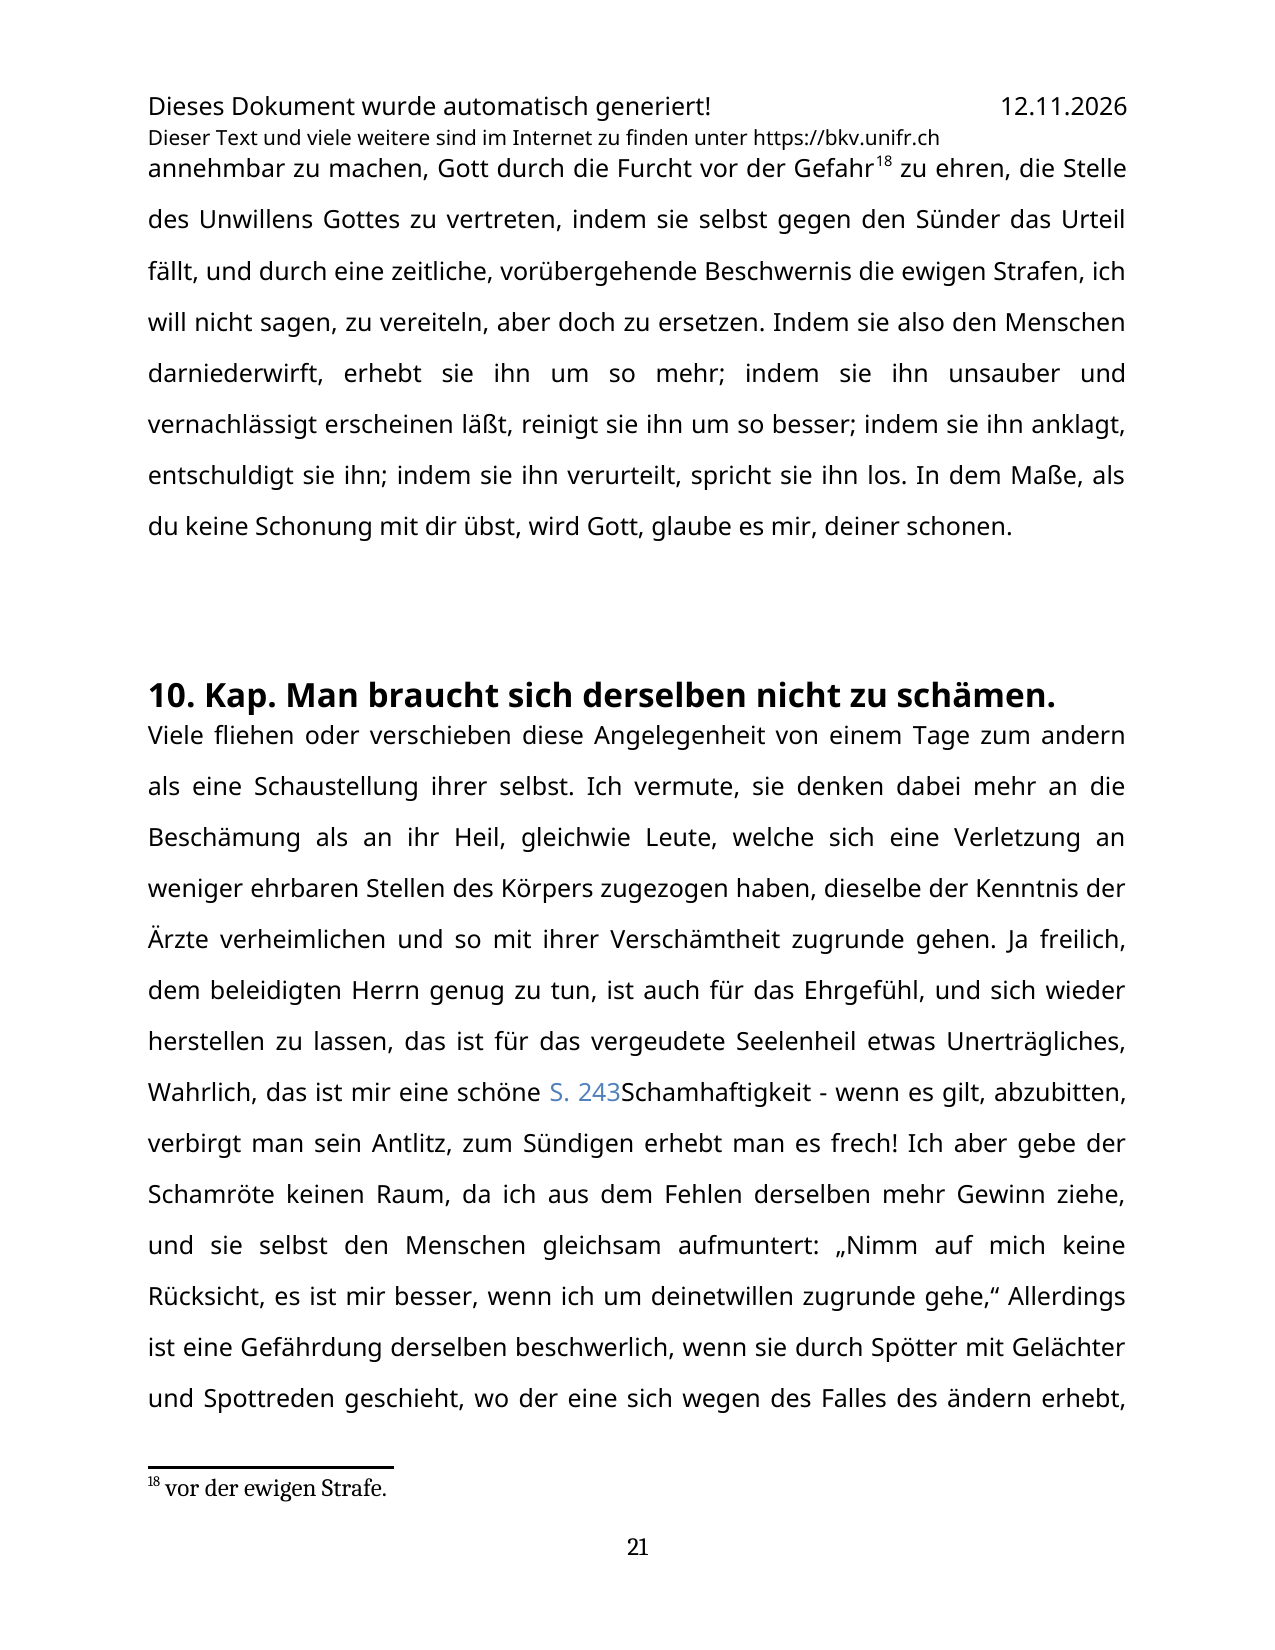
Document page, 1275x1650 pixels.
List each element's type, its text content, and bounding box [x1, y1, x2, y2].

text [148, 717, 1127, 1415]
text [148, 151, 1127, 542]
subtitle 10. Kap. Man braucht sich derselben nicht zu schämen. [148, 672, 1127, 717]
